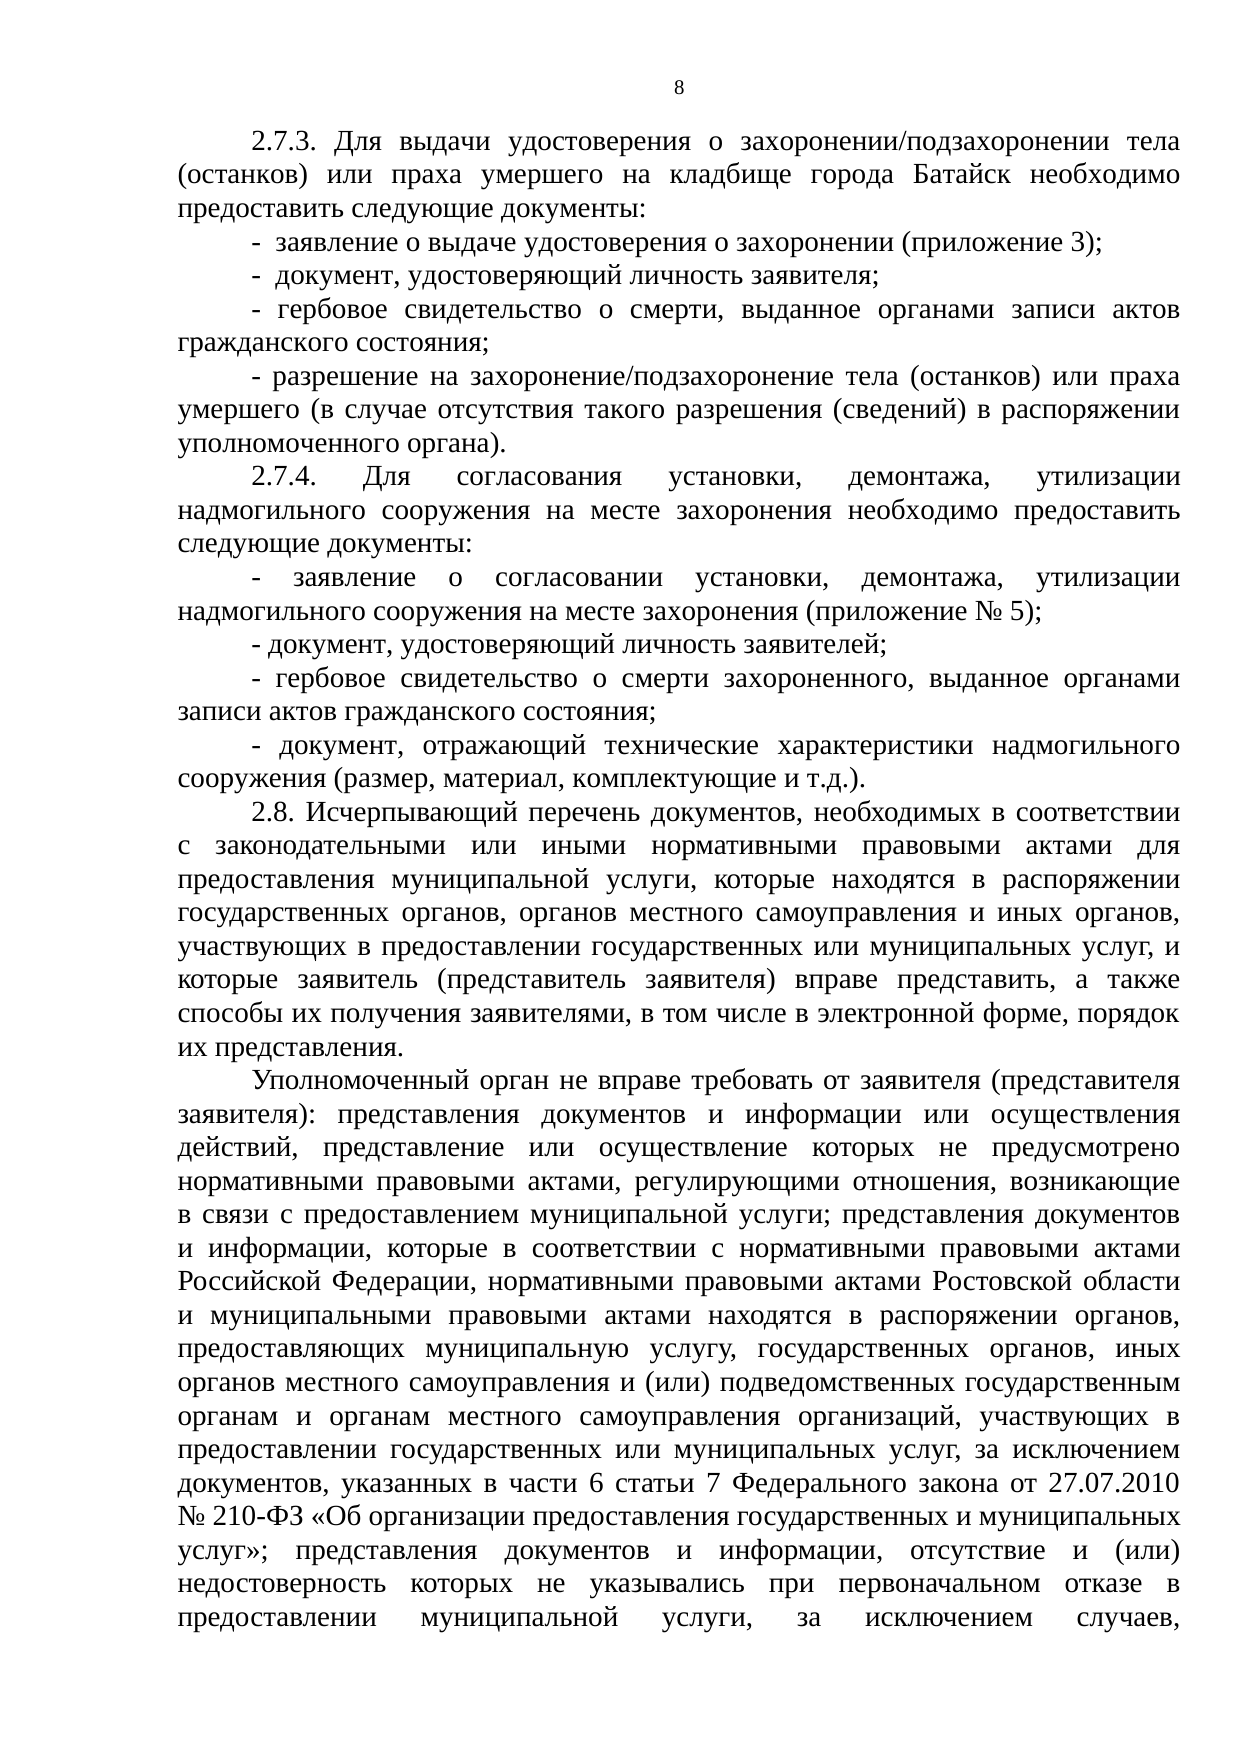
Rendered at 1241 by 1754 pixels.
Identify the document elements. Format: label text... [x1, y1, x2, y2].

text 2.7.3. Для выдачи удостоверения о захоронении/подзахоронении тела (останков) или праха умершего на кладбище города Батайск необходимо предоставить следующие документы: [177, 123, 1181, 224]
text - документ, удостоверяющий личность заявителя; [177, 257, 1181, 291]
text - гербовое свидетельство о смерти, выданное органами записи актов гражданского состояния; [177, 291, 1181, 358]
text - документ, отражающий технические характеристики надмогильного сооружения (размер, материал, комплектующие и т.д.). [177, 727, 1181, 794]
text - заявление о выдаче удостоверения о захоронении (приложение 3); [177, 224, 1181, 257]
text - заявление о согласовании установки, демонтажа, утилизации надмогильного сооружения на месте захоронения (приложение № 5); [177, 559, 1181, 626]
text - документ, удостоверяющий личность заявителей; [177, 626, 1181, 660]
text 2.7.4. Для согласования установки, демонтажа, утилизации надмогильного сооружения на месте захоронения необходимо предоставить следующие документы: [177, 458, 1181, 559]
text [177, 1062, 1181, 1632]
text - разрешение на захоронение/подзахоронение тела (останков) или праха умершего (в случае отсутствия такого разрешения (сведений) в распоряжении уполномоченного органа). [177, 358, 1181, 458]
text - гербовое свидетельство о смерти захороненного, выданное органами записи актов гражданского состояния; [177, 660, 1181, 727]
text 2.8. Исчерпывающий перечень документов, необходимых в соответствии с законодательными или иными нормативными правовыми актами для предоставления муниципальной услуги, которые находятся в распоряжении государственных органов, органов местного самоуправления и иных органов, участвующих в предоставлении государственных или муниципальных услуг, и которые заявитель (представитель заявителя) вправе представить, а также способы их получения заявителями, в том числе в электронной форме, порядок их представления. [177, 794, 1181, 1062]
